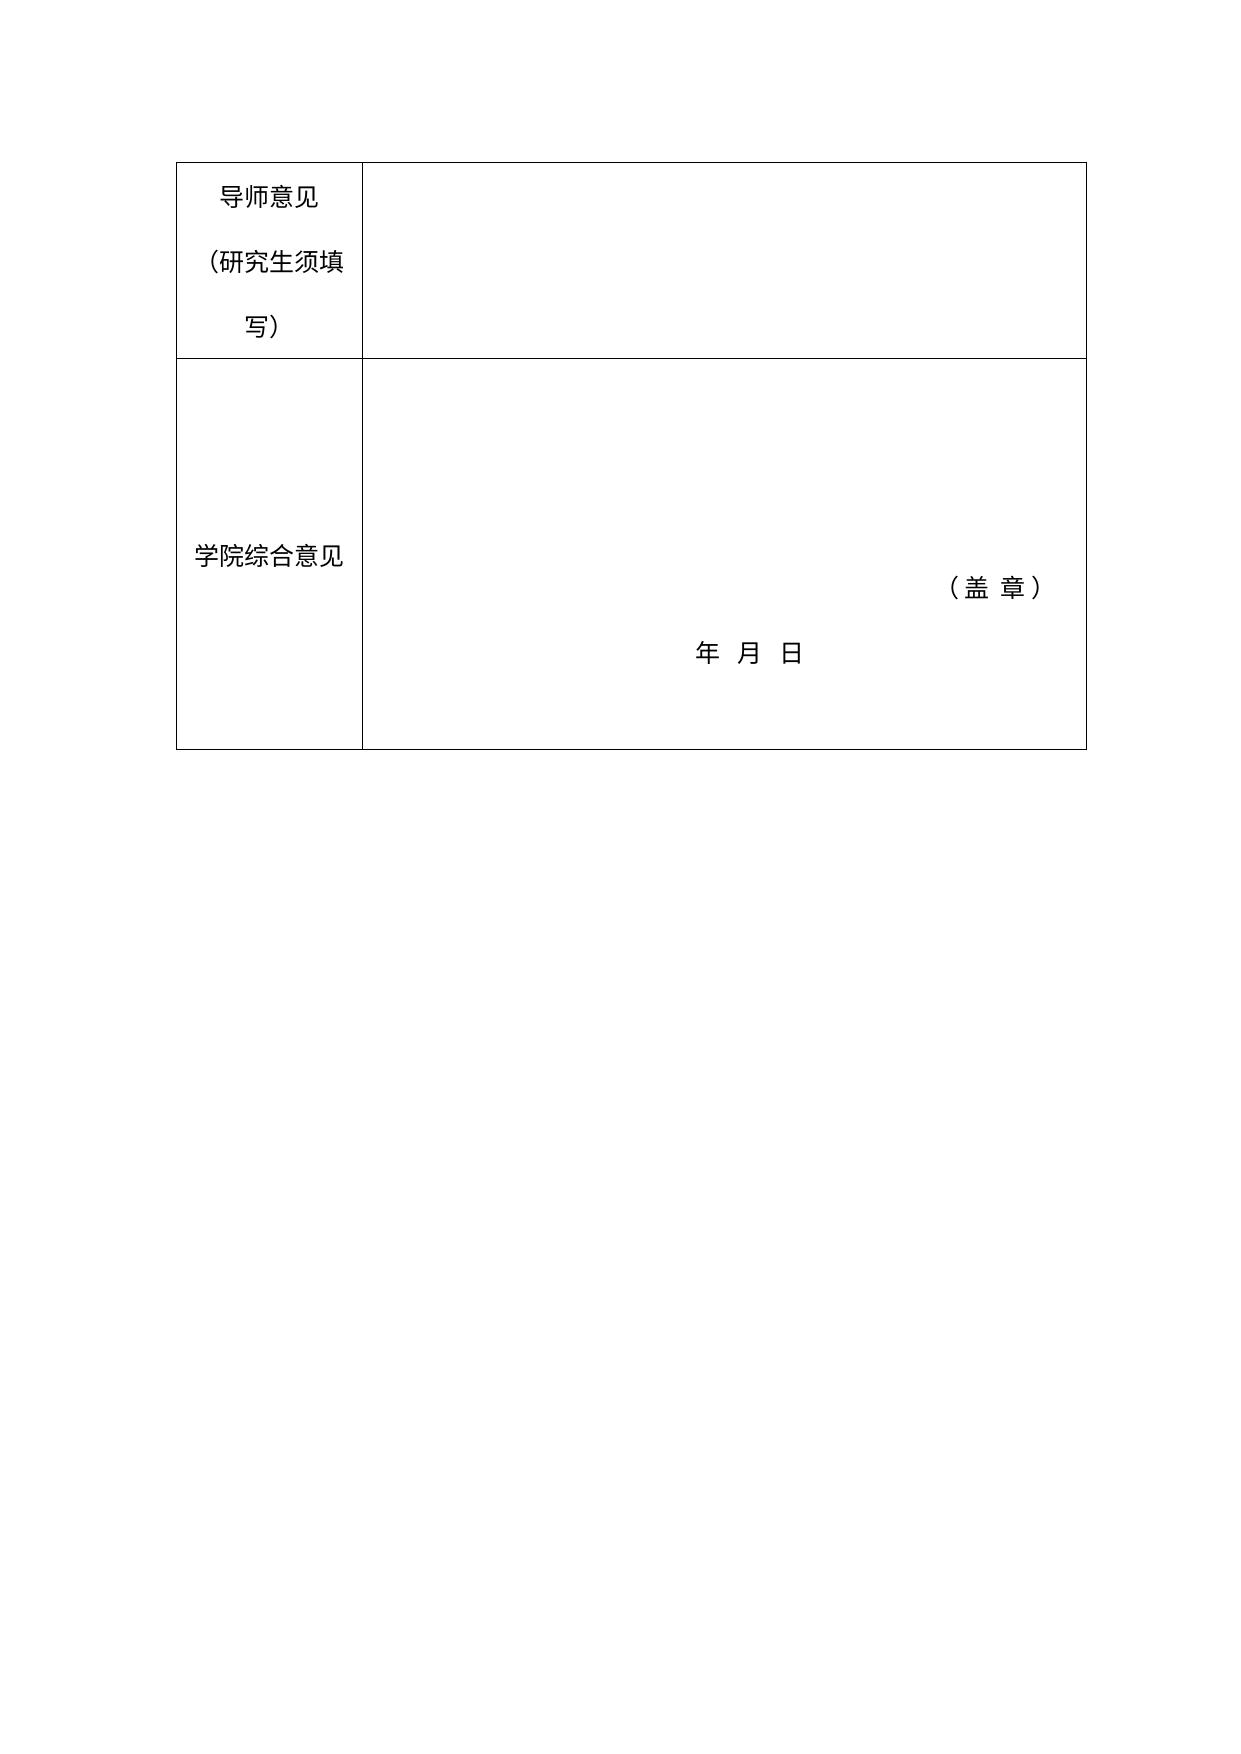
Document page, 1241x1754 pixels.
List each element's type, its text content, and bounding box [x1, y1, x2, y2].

table_cell 导师意见 （研究生须填写） [177, 163, 362, 358]
table_cell （ 盖 章 ） 年 月 日 [363, 359, 1086, 749]
table_cell 学院综合意见 [177, 359, 362, 749]
table_cell [363, 163, 1086, 358]
